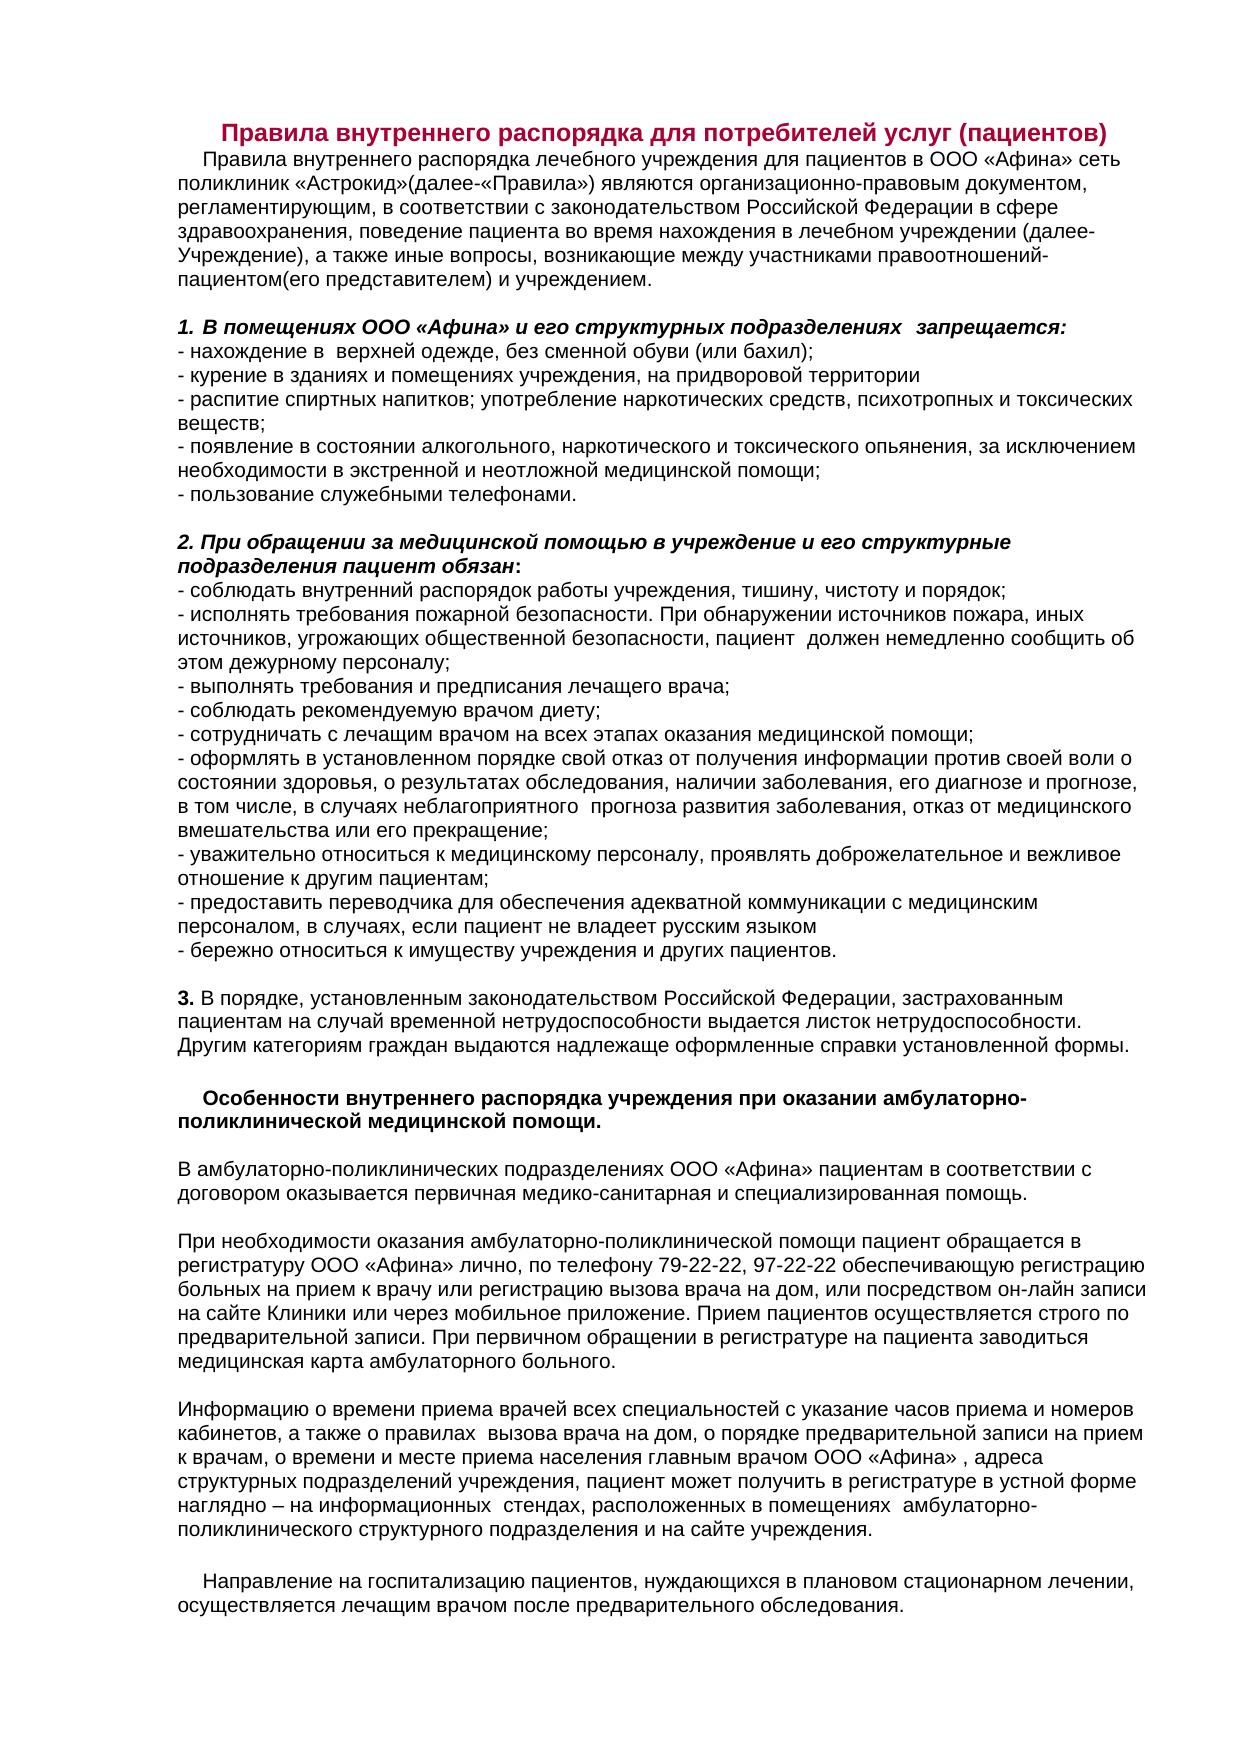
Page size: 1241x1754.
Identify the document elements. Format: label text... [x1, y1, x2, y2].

text Направление на госпитализацию пациентов, нуждающихся в плановом стационарном лечении, осуществляется лечащим врачом после предварительного обследования. [177, 1568, 1152, 1616]
text 2. При обращении за медицинской помощью в учреждение и его структурные подразделения пациент обязан: [177, 506, 1152, 578]
text Правила внутреннего распорядка для потребителей услуг (пациентов) [177, 118, 1152, 147]
text 3. В порядке, установленным законодательством Российской Федерации, застрахованным пациентам на случай временной нетрудоспособности выдается листок нетрудоспособности. Другим категориям граждан выдаются надлежаще оформленные справки установленной формы. [177, 961, 1152, 1085]
text Особенности внутреннего распорядка учреждения при оказании амбулаторно-поликлинической медицинской помощи. [177, 1085, 1152, 1133]
text 1. В помещениях ООО «Афина» и его структурных подразделениях запрещается: - нахождение в верхней одежде, без сменной обуви (или бахил); - курение в зданиях и помещениях учреждения, на придворовой территории [177, 291, 1152, 386]
text - распитие спиртных напитков; употребление наркотических средств, психотропных и токсических веществ; - появление в состоянии алкогольного, наркотического и токсического опьянения, за исключением необходимости в экстренной и неотложной медицинской помощи; - пользование служебными телефонами. [177, 386, 1152, 506]
text В амбулаторно-поликлинических подразделениях ООО «Афина» пациентам в соответствии с договором оказывается первичная медико-санитарная и специализированная помощь. [177, 1157, 1152, 1205]
text При необходимости оказания амбулаторно-поликлинической помощи пациент обращается в регистратуру ООО «Афина» лично, по телефону 79-22-22, 97-22-22 обеспечивающую регистрацию больных на прием к врачу или регистрацию вызова врача на дом, или посредством он-лайн записи на сайте Клиники или через мобильное приложение. Прием пациентов осуществляется строго по предварительной записи. При первичном обращении в регистратуре на пациента заводиться медицинская карта амбулаторного больного. [177, 1205, 1152, 1373]
text - соблюдать внутренний распорядок работы учреждения, тишину, чистоту и порядок; - исполнять требования пожарной безопасности. При обнаружении источников пожара, иных источников, угрожающих общественной безопасности, пациент должен немедленно сообщить об этом дежурному персоналу; - выполнять требования и предписания лечащего врача; - соблюдать рекомендуемую врачом диету; - сотрудничать с лечащим врачом на всех этапах оказания медицинской помощи; - оформлять в установленном порядке свой отказ от получения информации против своей воли о состоянии здоровья, о результатах обследования, наличии заболевания, его диагнозе и прогнозе, в том числе, в случаях неблагоприятного прогноза развития заболевания, отказ от медицинского вмешательства или его прекращение; - уважительно относиться к медицинскому персоналу, проявлять доброжелательное и вежливое отношение к другим пациентам; - предоставить переводчика для обеспечения адекватной коммуникации с медицинским персоналом, в случаях, если пациент не владеет русским языком - бережно относиться к имуществу учреждения и других пациентов. [177, 578, 1152, 961]
text Правила внутреннего распорядка лечебного учреждения для пациентов в ООО «Афина» сеть поликлиник «Астрокид»(далее-«Правила») являются организационно-правовым документом, регламентирующим, в соответствии с законодательством Российской Федерации в сфере здравоохранения, поведение пациента во время нахождения в лечебном учреждении (далее- Учреждение), а также иные вопросы, возникающие между участниками правоотношений- пациентом(его представителем) и учреждением. [177, 147, 1152, 291]
text Информацию о времени приема врачей всех специальностей с указание часов приема и номеров кабинетов, а также о правилах вызова врача на дом, о порядке предварительной записи на прием к врачам, о времени и месте приема населения главным врачом ООО «Афина» , адреса структурных подразделений учреждения, пациент может получить в регистратуре в устной форме наглядно – на информационных стендах, расположенных в помещениях амбулаторно-поликлинического структурного подразделения и на сайте учреждения. [177, 1373, 1152, 1568]
